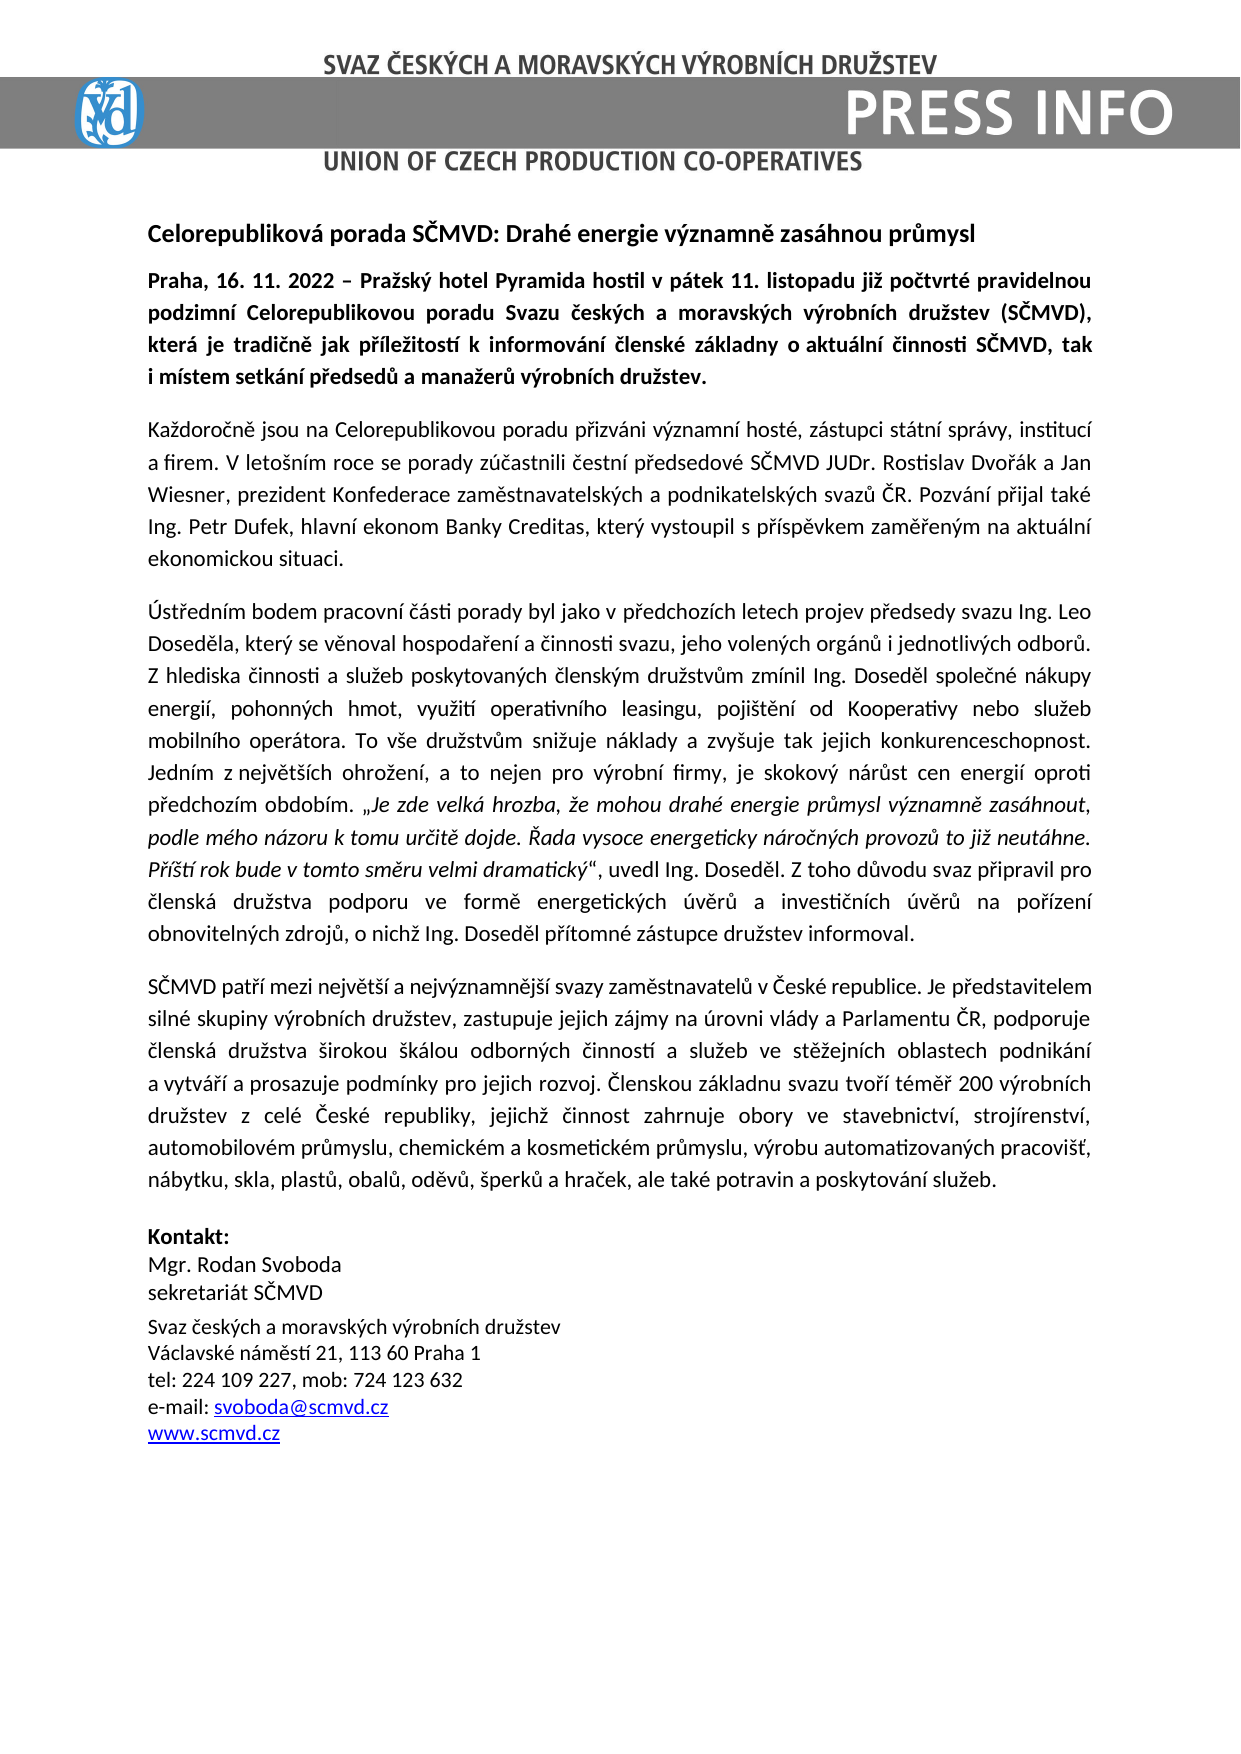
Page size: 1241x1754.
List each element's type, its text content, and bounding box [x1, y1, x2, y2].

text sekretariát SČMVD [148, 1278, 1093, 1307]
text Ústředním bodem pracovní části porady byl jako v předchozích letech projev předsedy svazu Ing. Leo Doseděla, který se věnoval hospodaření a činnosti svazu, jeho volených orgánů i jednotlivých odborů. Z hlediska činnosti a služeb poskytovaných členským družstvům zmínil Ing. Doseděl společné nákupy energií, pohonných hmot, využití operativního leasingu, pojištění od Kooperativy nebo služeb mobilního operátora. To vše družstvům snižuje náklady a zvyšuje tak jejich konkurenceschopnost. Jedním z největších ohrožení, a to nejen pro výrobní firmy, je skokový nárůst cen energií oproti předchozím obdobím. „Je zde velká hrozba, že mohou drahé energie průmysl významně zasáhnout, podle mého názoru k tomu určitě dojde. Řada vysoce energeticky náročných provozů to již neutáhne. Příští rok bude v tomto směru velmi dramatický“, uvedl Ing. Doseděl. Z toho důvodu svaz připravil pro členská družstva podporu ve formě energetických úvěrů a investičních úvěrů na pořízení obnovitelných zdrojů, o nichž Ing. Doseděl přítomné zástupce družstev informoval. [148, 597, 1093, 947]
text SČMVD patří mezi největší a nejvýznamnější svazy zaměstnavatelů v České republice. Je představitelem silné skupiny výrobních družstev, zastupuje jejich zájmy na úrovni vlády a Parlamentu ČR, podporuje členská družstva širokou škálou odborných činností a služeb ve stěžejních oblastech podnikání a vytváří a prosazuje podmínky pro jejich rozvoj. Členskou základnu svazu tvoří téměř 200 výrobních družstev z celé České republiky, jejichž činnost zahrnuje obory ve stavebnictví, strojírenství, automobilovém průmyslu, chemickém a kosmetickém průmyslu, výrobu automatizovaných pracovišť, nábytku, skla, plastů, obalů, oděvů, šperků a hraček, ale také potravin a poskytování služeb. [148, 972, 1093, 1193]
text Václavské náměstí 21, 113 60 Praha 1 [148, 1339, 1093, 1366]
picture [0, 12, 1241, 181]
text Mgr. Rodan Svoboda [148, 1251, 1093, 1278]
text tel: 224 109 227, mob: 724 123 632 [148, 1366, 1093, 1393]
text e-mail: svoboda@scmvd.cz [148, 1393, 1093, 1419]
text www.scmvd.cz [148, 1419, 1093, 1446]
text Celorepubliková porada SČMVD: Drahé energie významně zasáhnou průmysl [148, 217, 1093, 249]
text Kontakt: [148, 1222, 1093, 1251]
text Praha, 16. 11. 2022 – Pražský hotel Pyramida hostil v pátek 11. listopadu již počtvrté pravidelnou podzimní Celorepublikovou poradu Svazu českých a moravských výrobních družstev (SČMVD), která je tradičně jak příležitostí k informování členské základny o aktuální činnosti SČMVD, tak i místem setkání předsedů a manažerů výrobních družstev. [148, 266, 1093, 391]
text Každoročně jsou na Celorepublikovou poradu přizváni významní hosté, zástupci státní správy, institucí a firem. V letošním roce se porady zúčastnili čestní předsedové SČMVD JUDr. Rostislav Dvořák a Jan Wiesner, prezident Konfederace zaměstnavatelských a podnikatelských svazů ČR. Pozvání přijal také Ing. Petr Dufek, hlavní ekonom Banky Creditas, který vystoupil s příspěvkem zaměřeným na aktuální ekonomickou situaci. [148, 416, 1093, 572]
text Svaz českých a moravských výrobních družstev [148, 1313, 1093, 1339]
